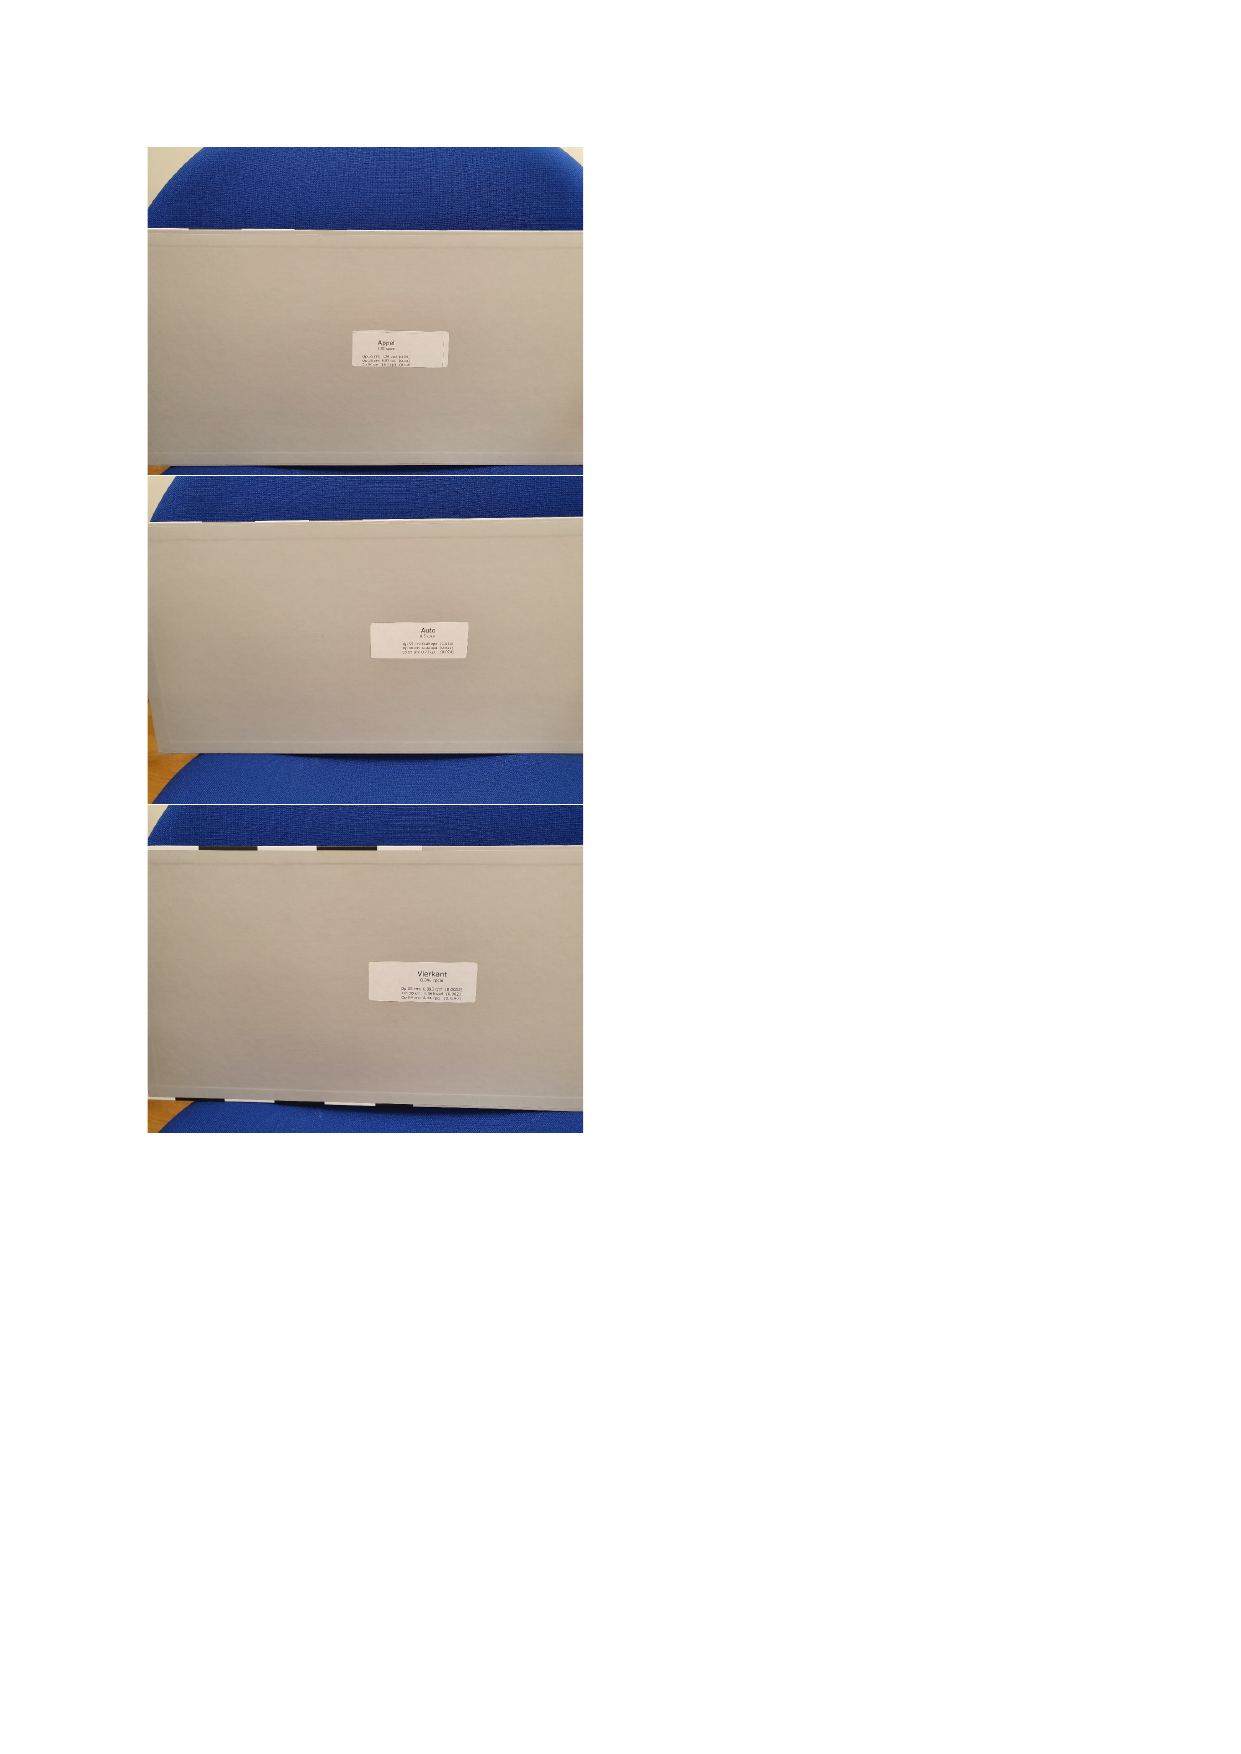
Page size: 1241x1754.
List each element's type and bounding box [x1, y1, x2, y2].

picture [147, 805, 584, 1133]
picture [147, 147, 584, 475]
picture [147, 476, 584, 804]
